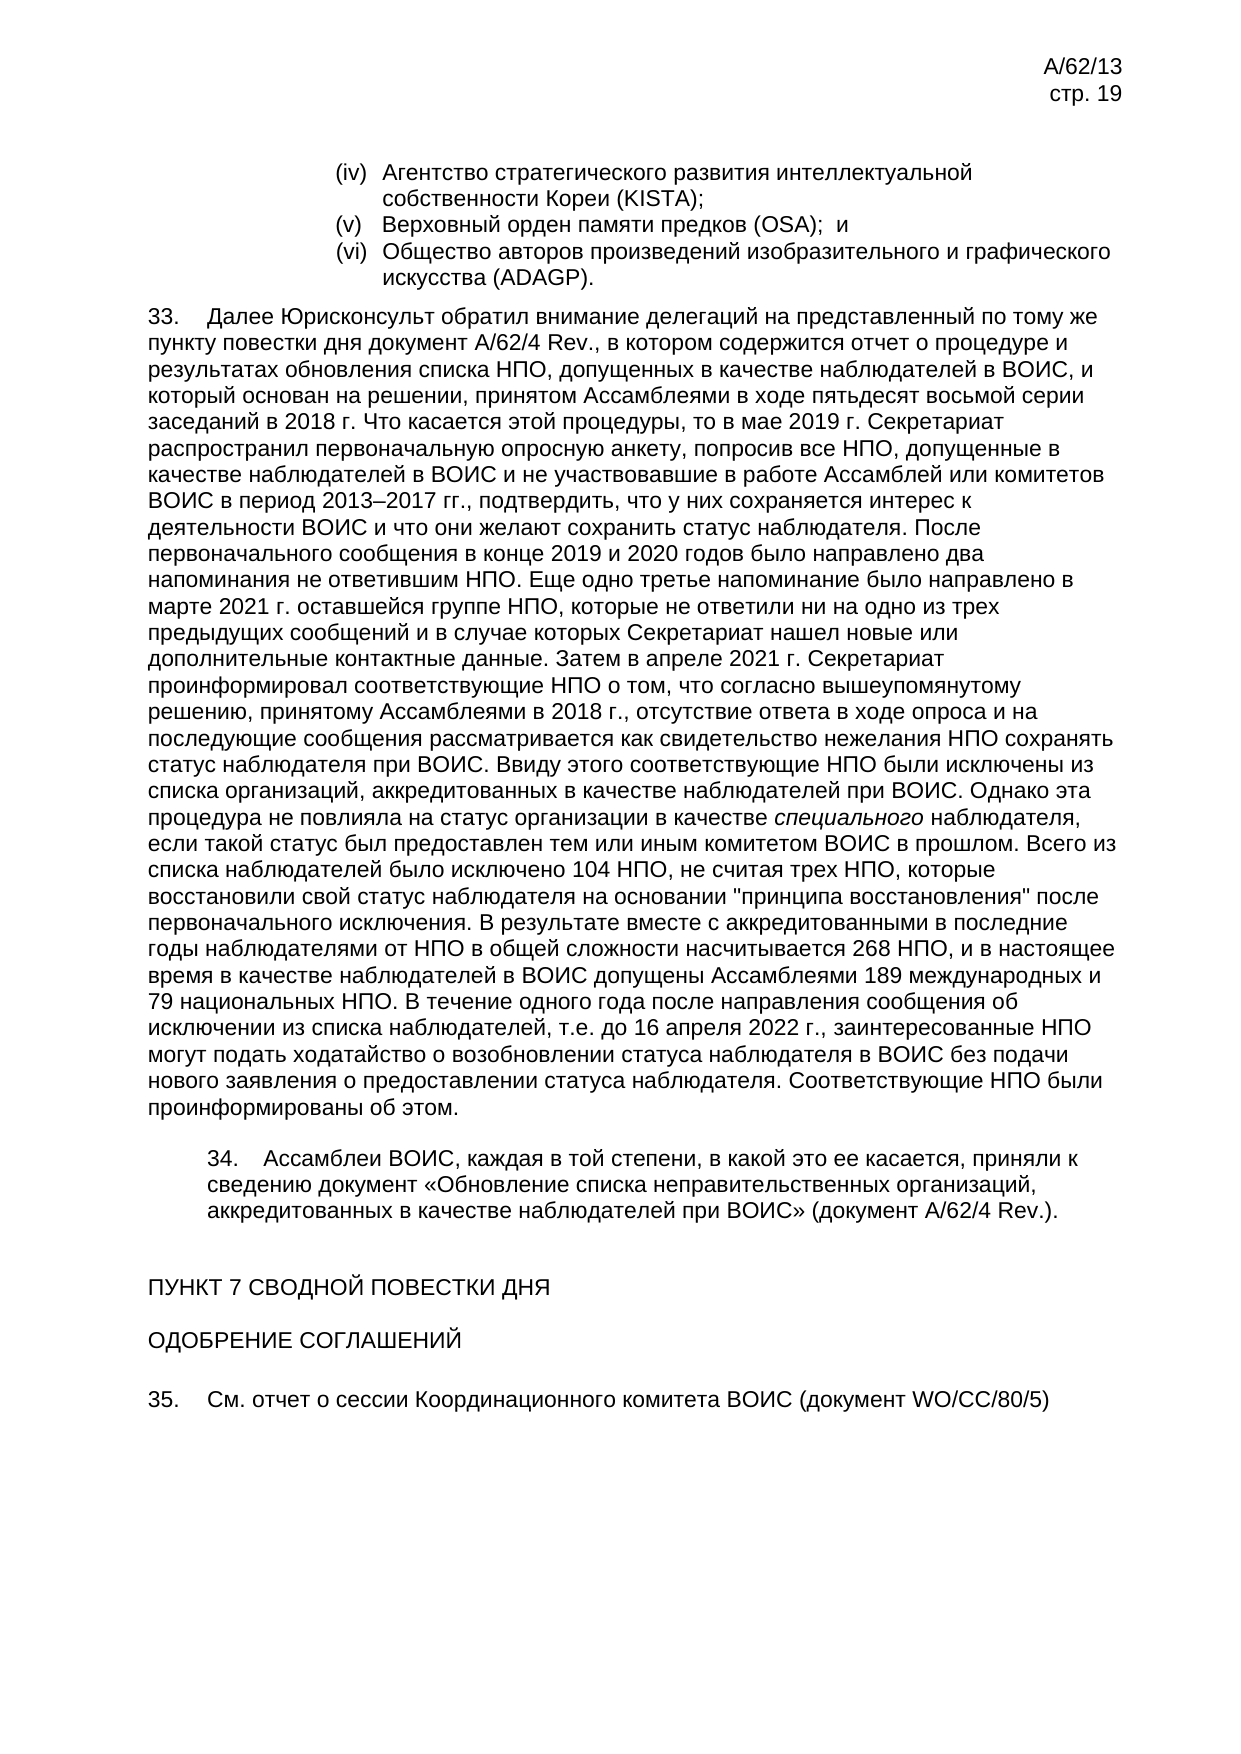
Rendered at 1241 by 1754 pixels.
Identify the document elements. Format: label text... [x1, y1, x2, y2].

text См. отчет о сессии Координационного комитета ВОИС (документ WO/CC/80/5) [148, 1386, 1122, 1412]
text Далее Юрисконсульт обратил внимание делегаций на представленный по тому же пункту повестки дня документ A/62/4 Rev., в котором содержится отчет о процедуре и результатах обновления списка НПО, допущенных в качестве наблюдателей в ВОИС, и который основан на решении, принятом Ассамблеями в ходе пятьдесят восьмой серии заседаний в 2018 г. Что касается этой процедуры, то в мае 2019 г. Секретариат распространил первоначальную опросную анкету, попросив все НПО, допущенные в качестве наблюдателей в ВОИС и не участвовавшие в работе Ассамблей или комитетов ВОИС в период 2013–2017 гг., подтвердить, что у них сохраняется интерес к деятельности ВОИС и что они желают сохранить статус наблюдателя. После первоначального сообщения в конце 2019 и 2020 годов было направлено два напоминания не ответившим НПО. Еще одно третье напоминание было направлено в марте 2021 г. оставшейся группе НПО, которые не ответили ни на одно из трех предыдущих сообщений и в случае которых Секретариат нашел новые или дополнительные контактные данные. Затем в апреле 2021 г. Секретариат проинформировал соответствующие НПО о том, что согласно вышеупомянутому решению, принятому Ассамблеями в 2018 г., отсутствие ответа в ходе опроса и на последующие сообщения рассматривается как свидетельство нежелания НПО сохранять статус наблюдателя при ВОИС. Ввиду этого соответствующие НПО были исключены из списка организаций, аккредитованных в качестве наблюдателей при ВОИС. Однако эта процедура не повлияла на статус организации в качестве специального наблюдателя, если такой статус был предоставлен тем или иным комитетом ВОИС в прошлом. Всего из списка наблюдателей было исключено 104 НПО, не считая трех НПО, которые восстановили свой статус наблюдателя на основании "принципа восстановления" после первоначального исключения. В результате вместе с аккредитованными в последние годы наблюдателями от НПО в общей сложности насчитывается 268 НПО, и в настоящее время в качестве наблюдателей в ВОИС допущены Ассамблеями 189 международных и 79 национальных НПО. В течение одного года после направления сообщения об исключении из списка наблюдателей, т.е. до 16 апреля 2022 г., заинтересованные НПО могут подать ходатайство о возобновлении статуса наблюдателя в ВОИС без подачи нового заявления о предоставлении статуса наблюдателя. Соответствующие НПО были проинформированы об этом. [148, 303, 1122, 1120]
list Верховный орден памяти предков (OSA); и [335, 211, 1122, 238]
list Агентство стратегического развития интеллектуальной собственности Кореи (KISTA); [335, 158, 1122, 211]
text Ассамблеи ВОИС, каждая в той степени, в какой это ее касается, приняли к сведению документ «Обновление списка неправительственных организаций, аккредитованных в качестве наблюдателей при ВОИС» (документ A/62/4 Rev.). [207, 1145, 1122, 1224]
list Общество авторов произведений изобразительного и графического искусства (ADAGP). [336, 238, 1122, 290]
subtitle ПУНКТ 7 сводной повестки дня одобрение СОГЛАШЕНИЙ [148, 1274, 1122, 1353]
